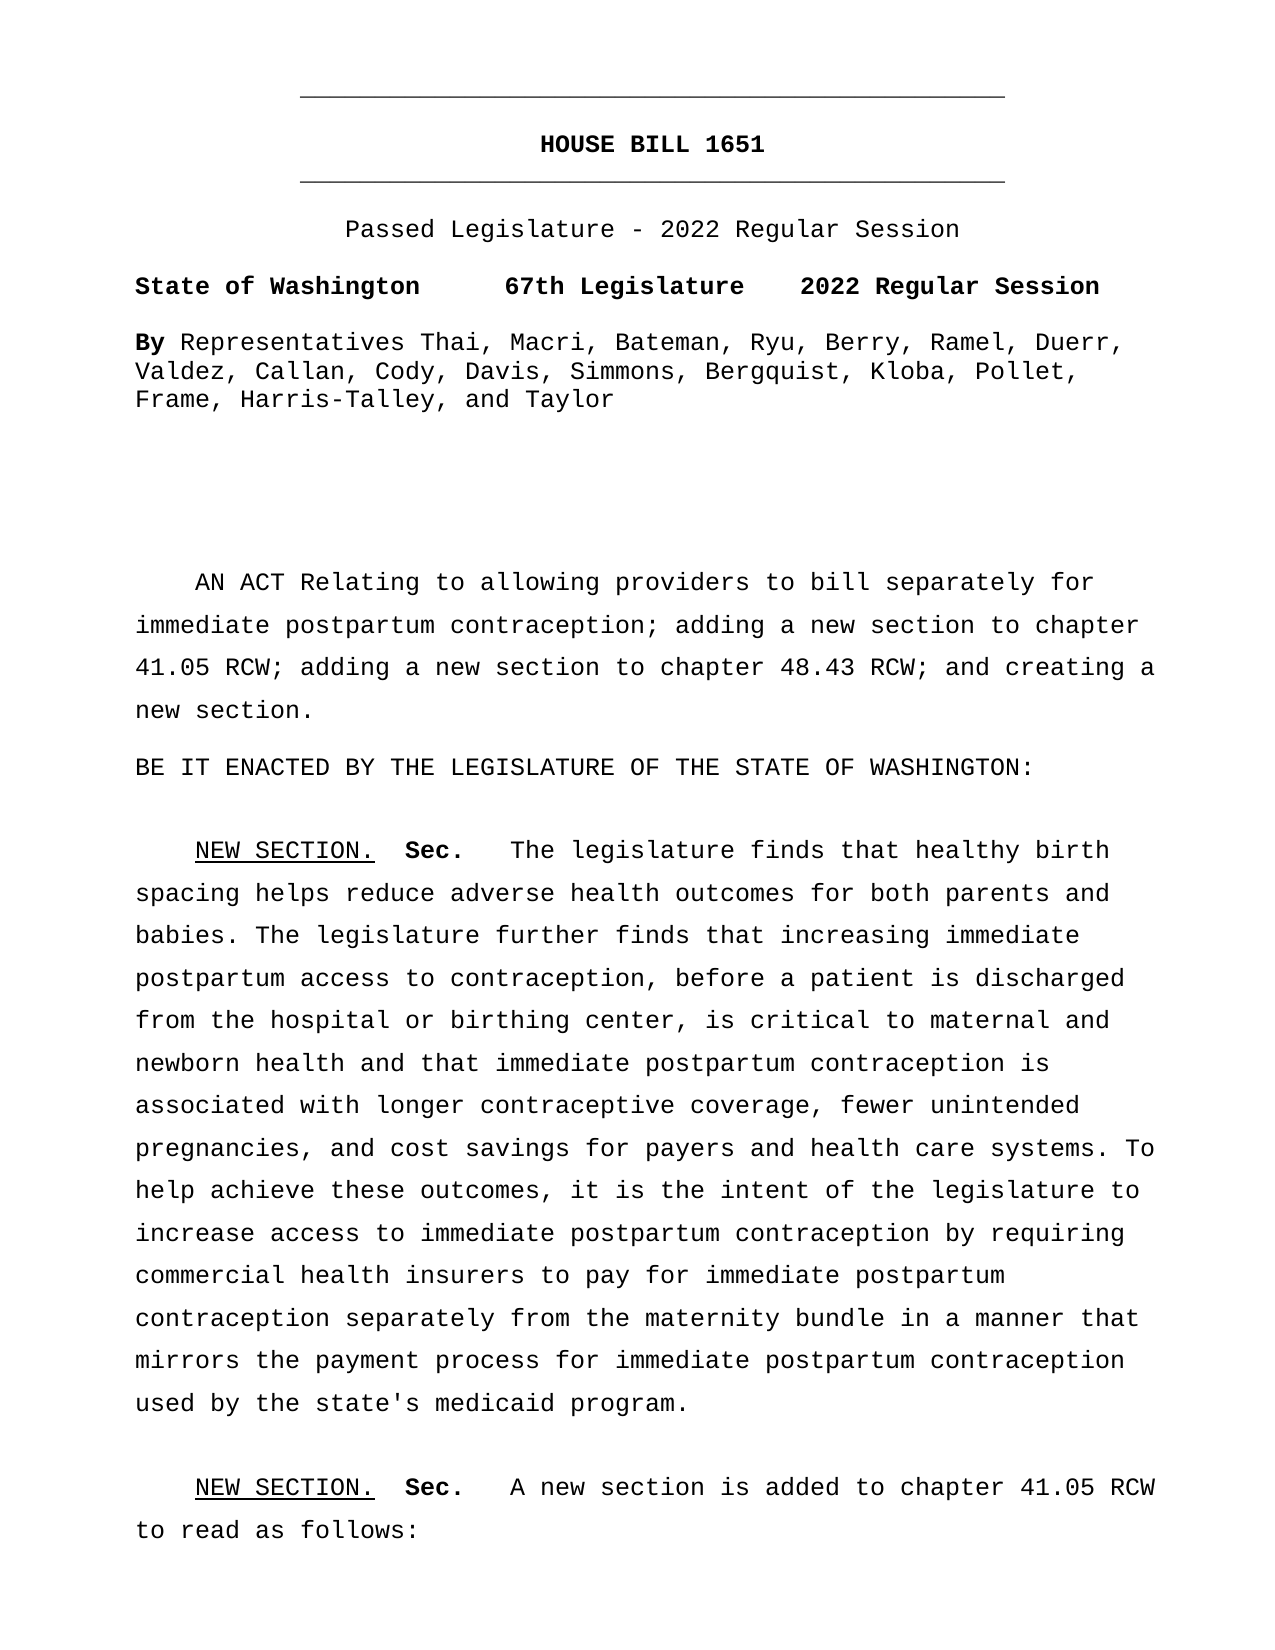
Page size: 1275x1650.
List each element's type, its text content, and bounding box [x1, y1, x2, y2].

text By Representatives Thai, Macri, Bateman, Ryu, Berry, Ramel, Duerr, Valdez, Callan, Cody, Davis, Simmons, Bergquist, Kloba, Pollet, Frame, Harris-Talley, and Taylor [135, 330, 1170, 415]
text AN ACT Relating to allowing providers to bill separately for immediate postpartum contraception; adding a new section to chapter 41.05 RCW; adding a new section to chapter 48.43 RCW; and creating a new section. [135, 557, 1170, 727]
text _______________________________________________ [135, 160, 1170, 188]
text NEW SECTION. Sec. The legislature finds that healthy birth spacing helps reduce adverse health outcomes for both parents and babies. The legislature further finds that increasing immediate postpartum access to contraception, before a patient is discharged from the hospital or birthing center, is critical to maternal and newborn health and that immediate postpartum contraception is associated with longer contraceptive coverage, fewer unintended pregnancies, and cost savings for payers and health care systems. To help achieve these outcomes, it is the intent of the legislature to increase access to immediate postpartum contraception by requiring commercial health insurers to pay for immediate postpartum contraception separately from the maternity bundle in a manner that mirrors the payment process for immediate postpartum contraception used by the state's medicaid program. [135, 825, 1170, 1420]
text _______________________________________________ [135, 75, 1170, 103]
text HOUSE BILL 1651 [135, 132, 1170, 160]
text Passed Legislature - 2022 Regular Session [135, 217, 1170, 245]
text BE IT ENACTED BY THE LEGISLATURE OF THE STATE OF WASHINGTON: [135, 755, 1170, 783]
text NEW SECTION. Sec. A new section is added to chapter 41.05 RCW to read as follows: [135, 1462, 1170, 1547]
text State of Washington 67th Legislature 2022 Regular Session [135, 273, 1170, 302]
